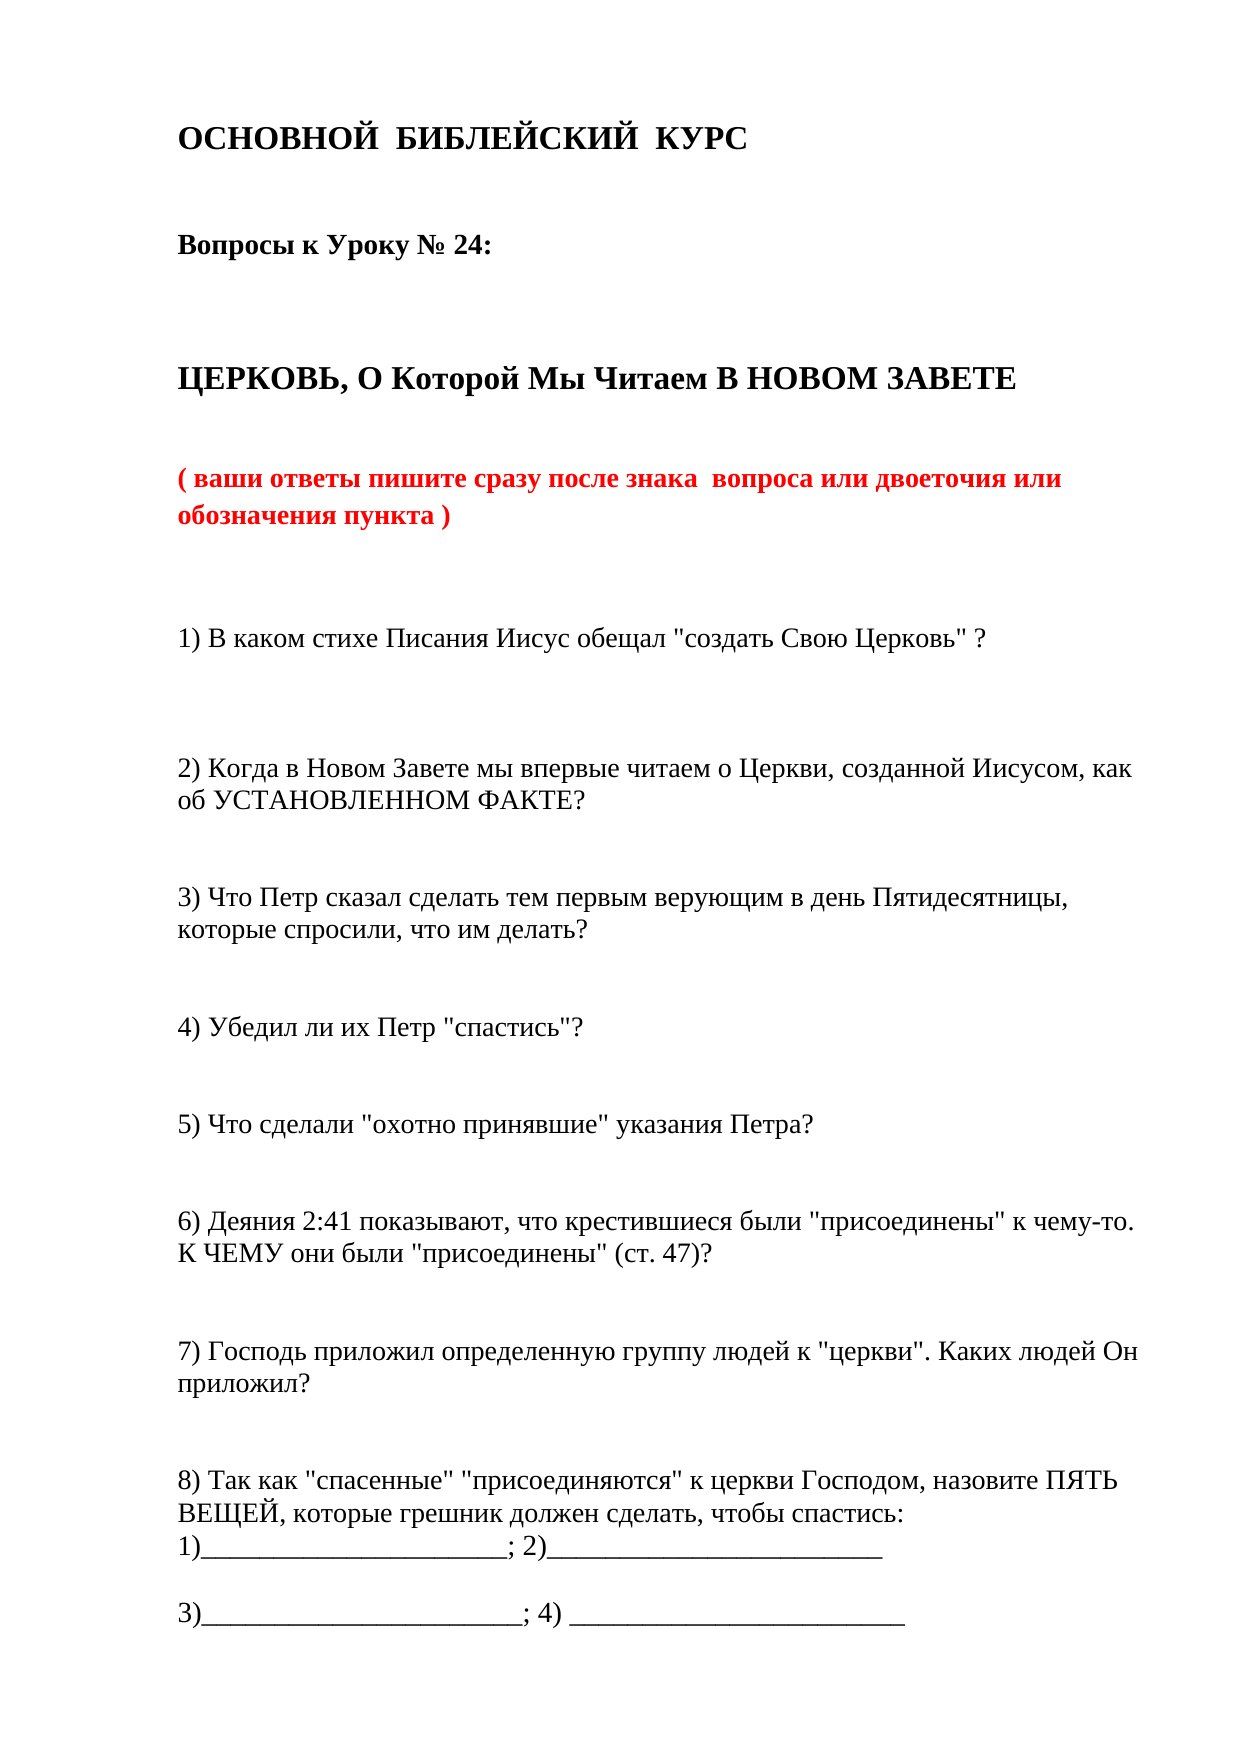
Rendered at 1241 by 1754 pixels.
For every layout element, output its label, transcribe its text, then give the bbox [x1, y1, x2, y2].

text 8) Так как "спасенные" "присоединяются" к церкви Господом, назовите ПЯТЬ ВЕЩЕЙ, которые грешник должен сделать, чтобы спастись: [177, 1431, 1152, 1528]
text 3)______________________; 4) _______________________ [177, 1595, 1152, 1629]
text Вопросы к Уроку № 24: [177, 195, 1152, 261]
text ЦЕРКОВЬ, О Которой Мы Читаем В НОВОМ ЗАВЕТЕ [177, 326, 1152, 396]
text ( ваши ответы пишите сразу после знака вопроса или двоеточия или обозначения пункта ) [177, 461, 1152, 531]
text ОСНОВНОЙ БИБЛЕЙСКИЙ КУРС [177, 118, 1152, 156]
text 1)_____________________; 2)_______________________ [177, 1528, 1152, 1562]
text 7) Господь приложил определенную группу людей к "церкви". Каких людей Он приложил? [177, 1301, 1152, 1398]
text 4) Убедил ли их Петр "спастись"? [177, 977, 1152, 1042]
text 5) Что сделали "охотно принявшие" указания Петра? [177, 1074, 1152, 1139]
text 6) Деяния 2:41 показывают, что крестившиеся были "присоединены" к чему-то. К ЧЕМУ они были "присоединены" (ст. 47)? [177, 1172, 1152, 1269]
text 2) Когда в Новом Завете мы впервые читаем о Церкви, созданной Иисусом, как об УСТАНОВЛЕННОМ ФАКТЕ? [177, 718, 1152, 815]
text 1) В каком стихе Писания Иисус обещал "создать Свою Церковь" ? [177, 589, 1152, 653]
text 3) Что Петр сказал сделать тем первым верующим в день Пятидесятницы, которые спросили, что им делать? [177, 848, 1152, 945]
